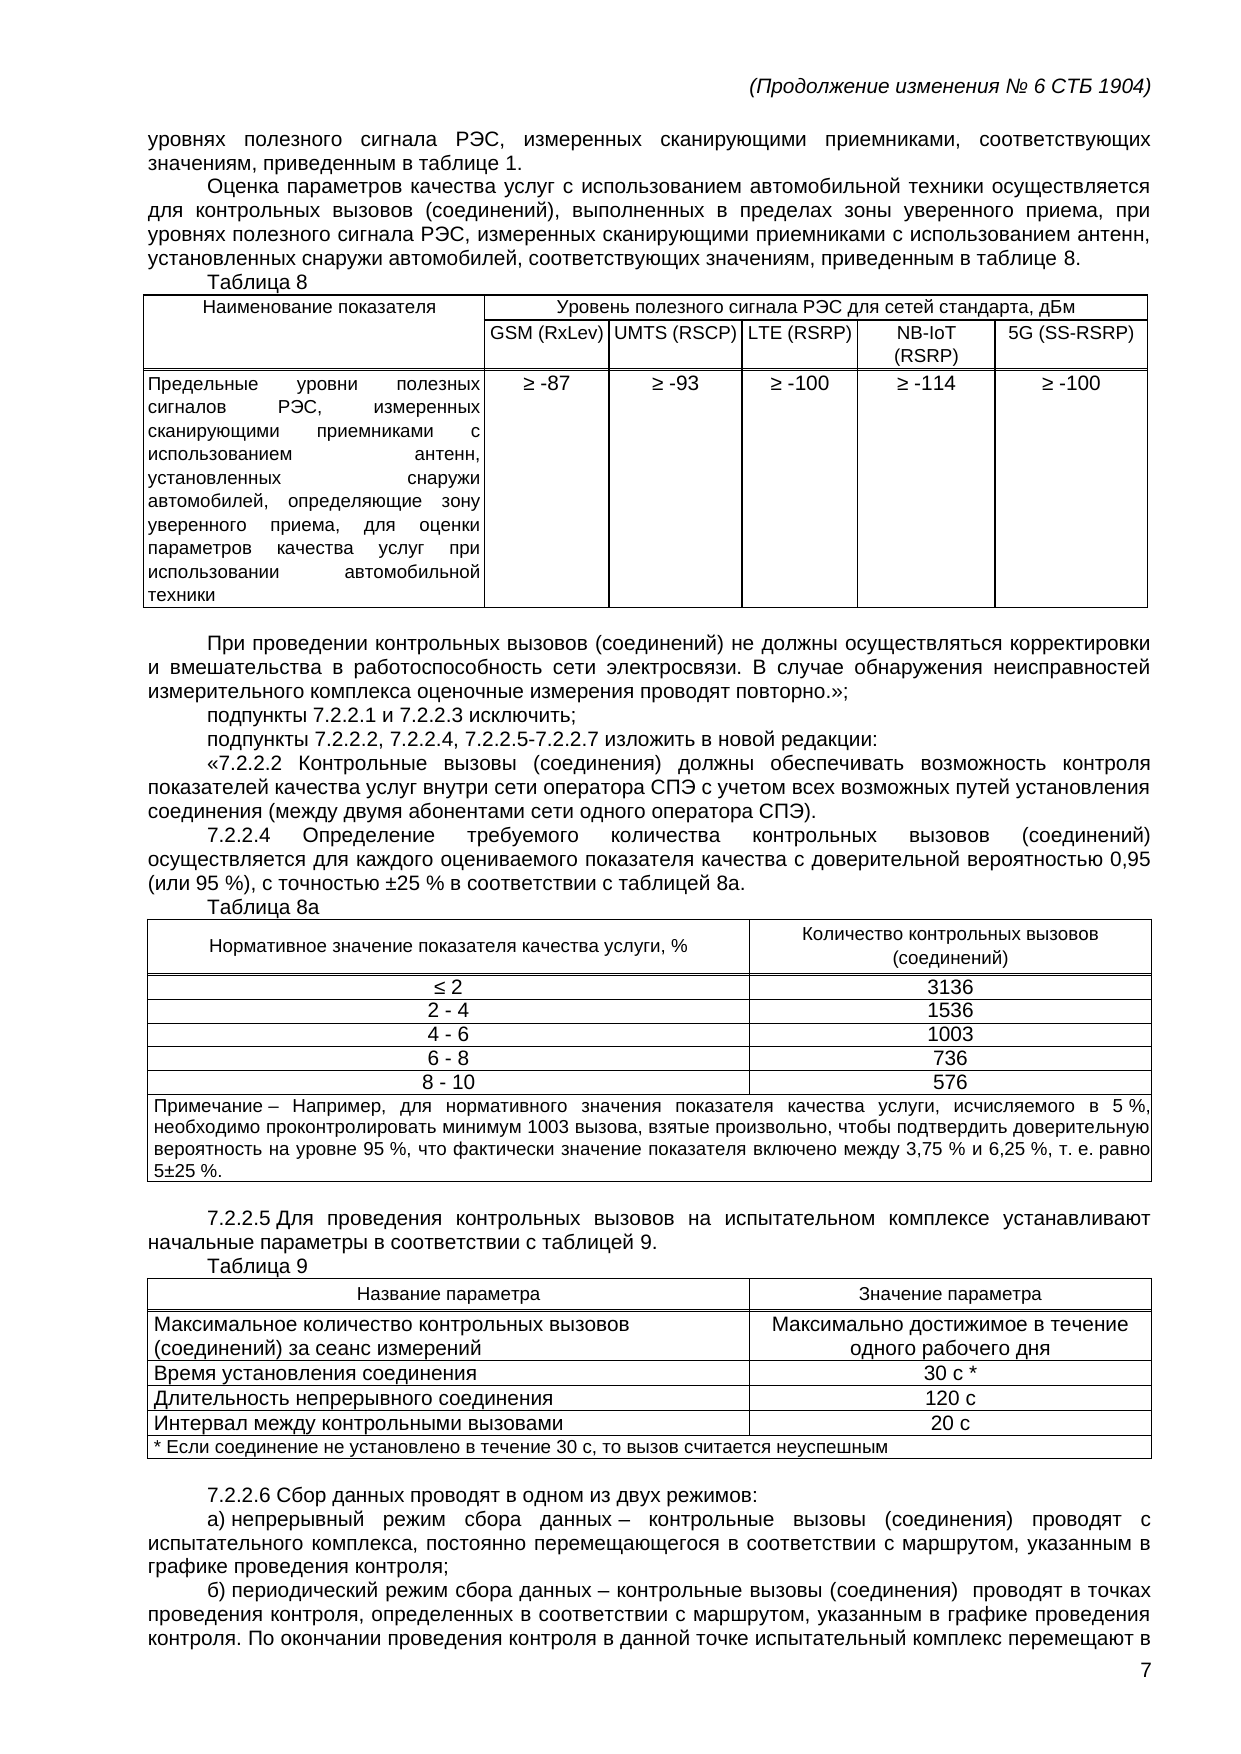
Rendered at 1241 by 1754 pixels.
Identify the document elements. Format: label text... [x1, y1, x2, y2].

table_cell 576 [750, 1071, 1151, 1094]
text Таблица 9 [148, 1254, 1152, 1278]
table_cell 30 с * [750, 1361, 1151, 1385]
table_cell ≥ -100 [743, 371, 857, 607]
table_header Значение параметра [750, 1279, 1151, 1309]
table_header Название параметра [148, 1279, 749, 1309]
text 7.2.2.6 Сбор данных проводят в одном из двух режимов: [148, 1482, 1152, 1506]
table_cell ≥ -87 [485, 371, 608, 607]
table_cell 6 - 8 [148, 1047, 749, 1070]
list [148, 1578, 1152, 1650]
table_header Уровень полезного сигнала РЭС для сетей стандарта, дБм [485, 296, 1147, 319]
text При проведении контрольных вызовов (соединений) не должны осуществляться корректировки и вмешательства в работоспособность сети электросвязи. В случае обнаружения неисправностей измерительного комплекса оценочные измерения проводят повторно.»; [148, 631, 1152, 703]
table_cell NB-IoT (RSRP) [858, 321, 994, 368]
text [148, 126, 1152, 174]
table_cell ≤ 2 [148, 976, 749, 999]
table_cell 4 - 6 [148, 1024, 749, 1046]
list непрерывный режим сбора данных – контрольные вызовы (соединения) проводят с испытательного комплекса, постоянно перемещающегося в соответствии с маршрутом, указанным в графике проведения контроля; [148, 1506, 1152, 1578]
table_header Наименование показателя [144, 296, 484, 368]
text Таблица 8 [148, 270, 1152, 294]
table_cell 736 [750, 1047, 1151, 1070]
table_cell 3136 [750, 976, 1151, 999]
text 7.2.2.5 Для проведения контрольных вызовов на испытательном комплексе устанавливают начальные параметры в соответствии с таблицей 9. [148, 1206, 1152, 1254]
table_cell 120 с [750, 1386, 1151, 1410]
table_cell Максимальное количество контрольных вызовов (соединений) за сеанс измерений [148, 1312, 749, 1360]
table_cell 1003 [750, 1024, 1151, 1046]
table_cell * Если соединение не установлено в течение 30 с, то вызов считается неуспешным [148, 1436, 1151, 1457]
table_cell 20 с [750, 1411, 1151, 1435]
table_cell 2 - 4 [148, 1000, 749, 1022]
table_cell 1536 [750, 1000, 1151, 1022]
table_cell 8 - 10 [148, 1071, 749, 1094]
text «7.2.2.2 Контрольные вызовы (соединения) должны обеспечивать возможность контроля показателей качества услуг внутри сети оператора СПЭ с учетом всех возможных путей установления соединения (между двумя абонентами сети одного оператора СПЭ). [148, 751, 1152, 823]
table_header Количество контрольных вызовов (соединений) [750, 920, 1151, 973]
table_cell ≥ -93 [610, 371, 741, 607]
text 7.2.2.4 Определение требуемого количества контрольных вызовов (соединений) осуществляется для каждого оцениваемого показателя качества с доверительной вероятностью 0,95 (или 95 %), с точностью ±25 % в соответствии с таблицей 8а. [148, 823, 1152, 894]
table_cell ≥ -100 [996, 371, 1147, 607]
text подпункты 7.2.2.2, 7.2.2.4, 7.2.2.5-7.2.2.7 изложить в новой редакции: [148, 727, 1152, 751]
table_cell ≥ -114 [858, 371, 994, 607]
table_cell GSM (RxLev) [485, 321, 608, 368]
table_cell UMTS (RSCP) [610, 321, 741, 368]
table_cell Примечание – Например, для нормативного значения показателя качества услуги, исчисляемого в 5 %, необходимо проконтролировать минимум 1003 вызова, взятые произвольно, чтобы подтвердить доверительную вероятность на уровне 95 %, что фактически значение показателя включено между 3,75 % и 6,25 %, т. е. равно 5±25 %. [148, 1095, 1151, 1181]
table_cell Время установления соединения [148, 1361, 749, 1385]
table_cell Предельные уровни полезных сигналов РЭС, измеренных сканирующими приемниками с использованием антенн, установленных снаружи автомобилей, определяющие зону уверенного приема, для оценки параметров качества услуг при использовании автомобильной техники [144, 371, 484, 607]
table_cell 5G (SS-RSRP) [996, 321, 1147, 368]
text подпункты 7.2.2.1 и 7.2.2.3 исключить; [148, 703, 1152, 727]
table_cell Максимально достижимое в течение одного рабочего дня [750, 1312, 1151, 1360]
text Оценка параметров качества услуг с использованием автомобильной техники осуществляется для контрольных вызовов (соединений), выполненных в пределах зоны уверенного приема, при уровнях полезного сигнала РЭС, измеренных сканирующими приемниками с использованием антенн, установленных снаружи автомобилей, соответствующих значениям, приведенным в таблице 8. [148, 174, 1152, 270]
table_cell Интервал между контрольными вызовами [148, 1411, 749, 1435]
text Таблица 8а [148, 894, 1152, 918]
table_header Нормативное значение показателя качества услуги, % [148, 920, 749, 973]
table_cell LTE (RSRP) [743, 321, 857, 368]
table_cell Длительность непрерывного соединения [148, 1386, 749, 1410]
